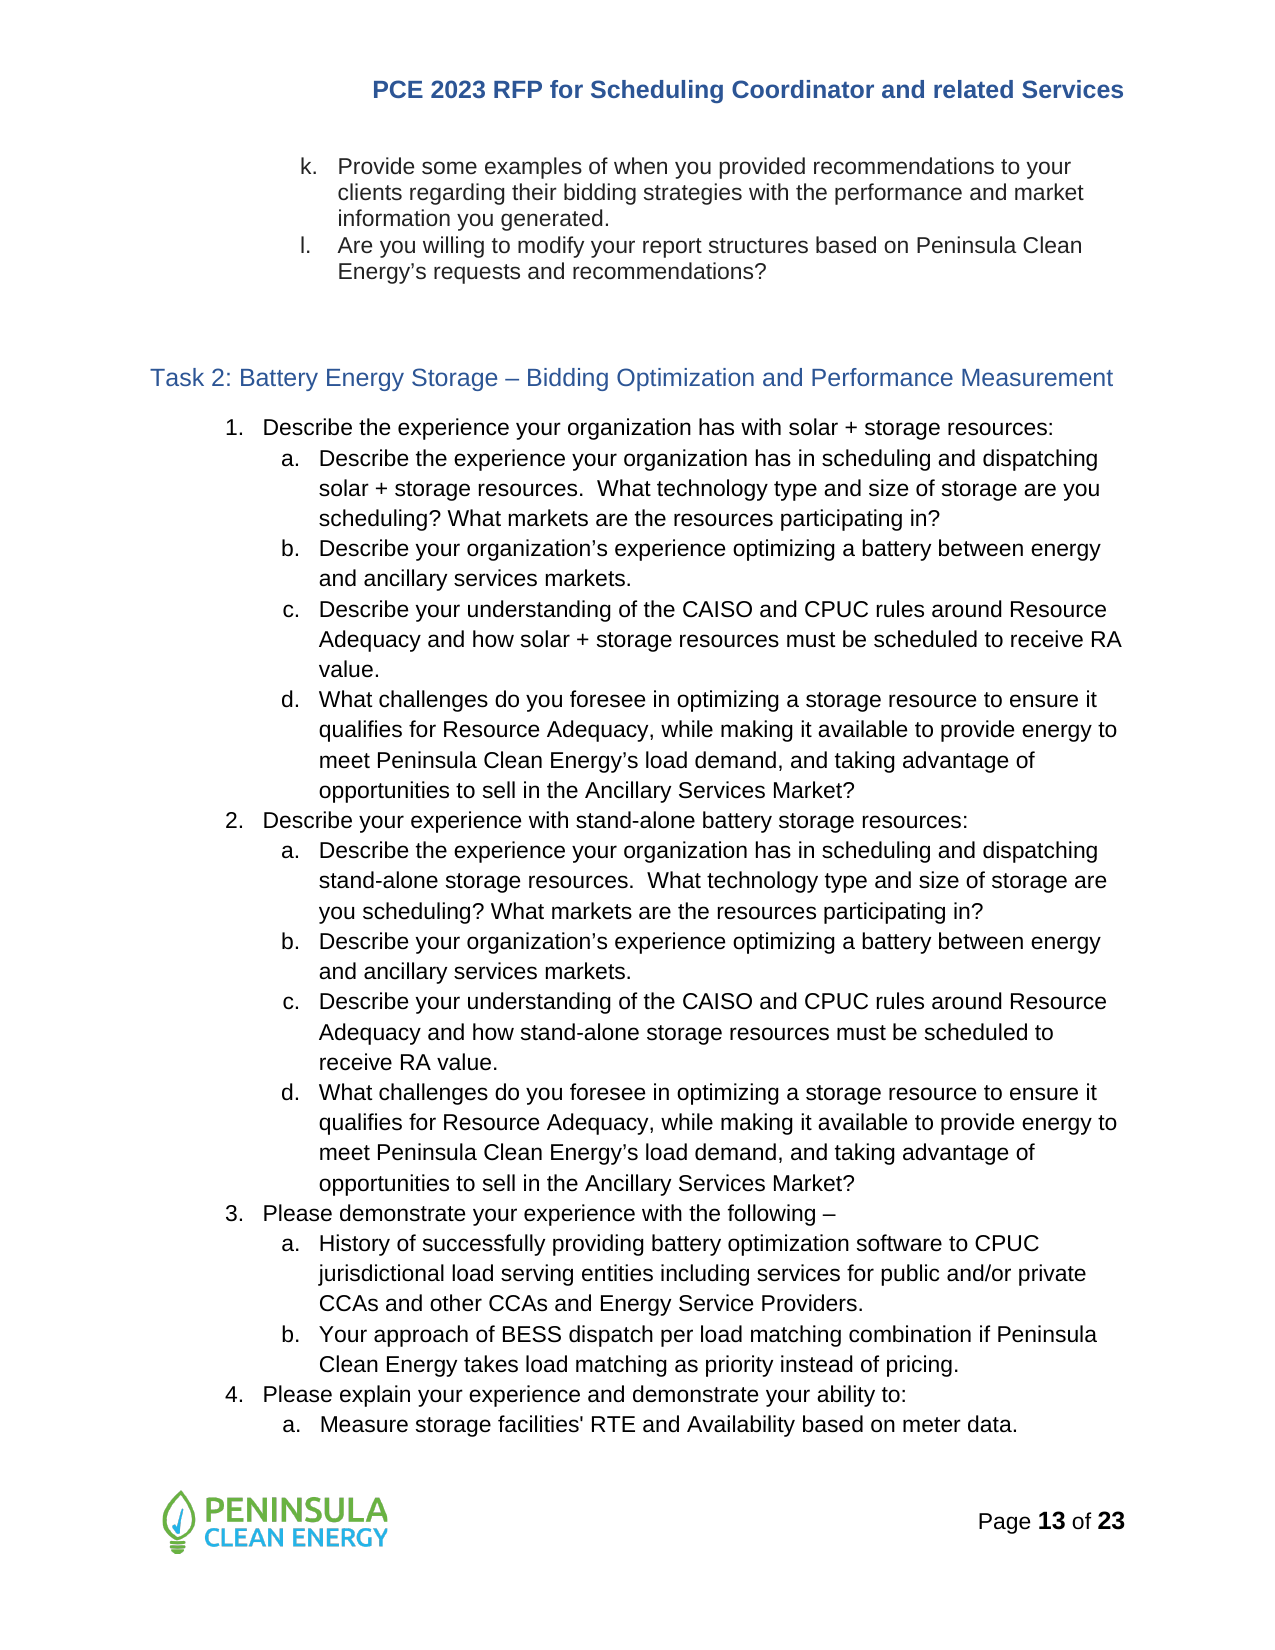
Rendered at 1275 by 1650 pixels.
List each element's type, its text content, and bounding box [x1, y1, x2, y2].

list Describe the experience your organization has with solar + storage resources: [225, 414, 1125, 441]
list Describe your experience with stand-alone battery storage resources: [225, 807, 1125, 833]
subtitle Task 2: Battery Energy Storage – Bidding Optimization and Performance Measurement [150, 363, 1125, 391]
list What challenges do you foresee in optimizing a storage resource to ensure it qualifies for Resource Adequacy, while making it available to provide energy to meet Peninsula Clean Energy’s load demand, and taking advantage of opportunities to sell in the Ancillary Services Market? [300, 686, 1125, 803]
list Please explain your experience and demonstrate your ability to: [225, 1381, 1125, 1407]
list Describe your understanding of the CAISO and CPUC rules around Resource Adequacy and how stand-alone storage resources must be scheduled to receive RA value. [300, 988, 1125, 1075]
list Describe your organization’s experience optimizing a battery between energy and ancillary services markets. [300, 928, 1125, 984]
list What challenges do you foresee in optimizing a storage resource to ensure it qualifies for Resource Adequacy, while making it available to provide energy to meet Peninsula Clean Energy’s load demand, and taking advantage of opportunities to sell in the Ancillary Services Market? [300, 1079, 1125, 1196]
list History of successfully providing battery optimization software to CPUC jurisdictional load serving entities including services for public and/or private CCAs and other CCAs and Energy Service Providers. [281, 1230, 1125, 1317]
list Please demonstrate your experience with the following – [225, 1200, 1125, 1226]
list Your approach of BESS dispatch per load matching combination if Peninsula Clean Energy takes load matching as priority instead of pricing. [281, 1321, 1125, 1377]
list Describe the experience your organization has in scheduling and dispatching solar + storage resources. What technology type and size of storage are you scheduling? What markets are the resources participating in? [300, 444, 1125, 531]
list Provide some examples of when you provided recommendations to your clients regarding their bidding strategies with the performance and market information you generated. [300, 153, 1125, 232]
list Are you willing to modify your report structures based on Peninsula Clean Energy’s requests and recommendations? [300, 232, 1125, 284]
list Describe your organization’s experience optimizing a battery between energy and ancillary services markets. [300, 535, 1125, 592]
list Describe the experience your organization has in scheduling and dispatching stand-alone storage resources. What technology type and size of storage are you scheduling? What markets are the resources participating in? [300, 837, 1125, 924]
list Describe your understanding of the CAISO and CPUC rules around Resource Adequacy and how solar + storage resources must be scheduled to receive RA value. [300, 596, 1125, 682]
list Measure storage facilities' RTE and Availability based on meter data. [282, 1411, 1125, 1438]
